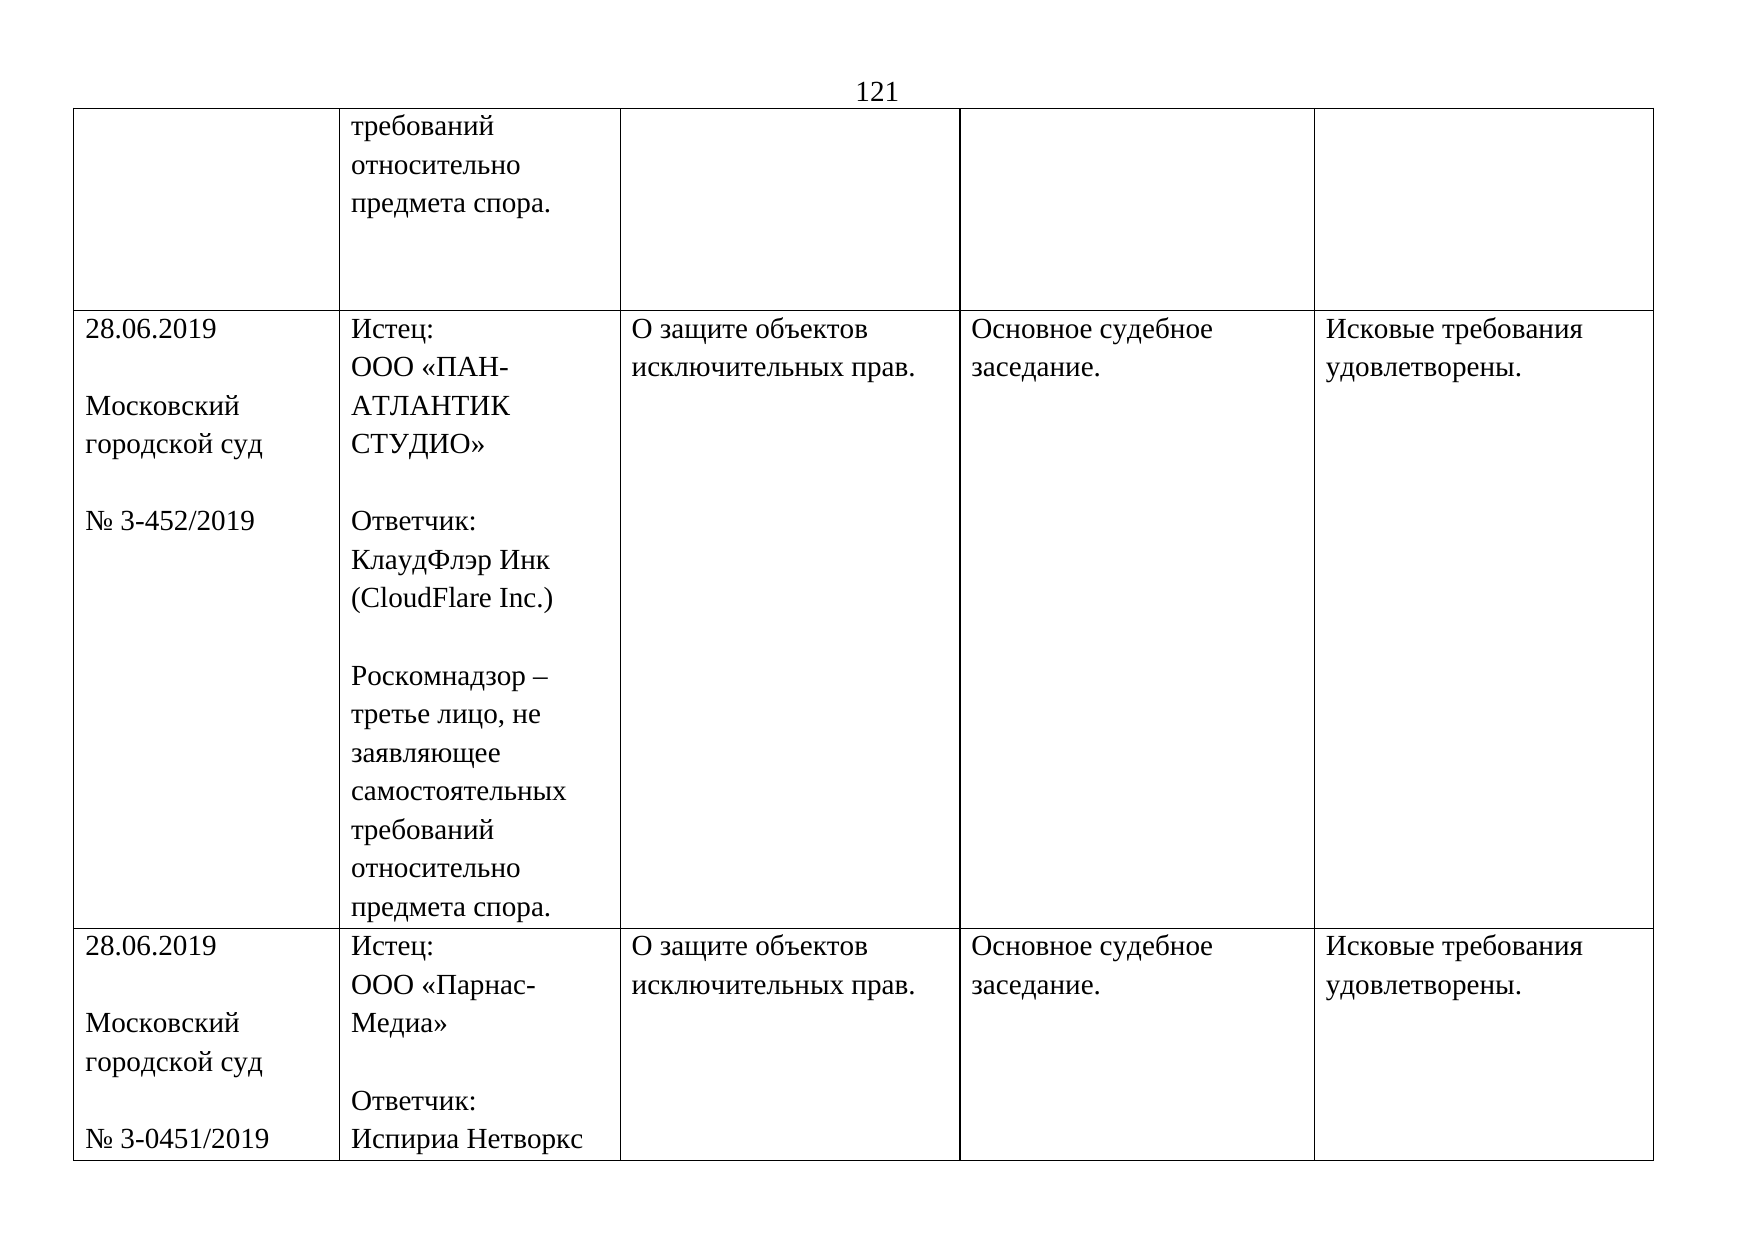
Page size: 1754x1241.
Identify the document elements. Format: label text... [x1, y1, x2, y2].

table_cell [340, 109, 620, 310]
table_cell Исковые требования удовлетворены. [1315, 311, 1653, 927]
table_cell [621, 109, 959, 310]
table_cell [621, 929, 959, 1160]
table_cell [961, 109, 1314, 310]
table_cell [340, 929, 620, 1160]
table_cell О защите объектов исключительных прав. [621, 311, 959, 927]
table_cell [74, 929, 339, 1160]
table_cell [961, 929, 1314, 1160]
table_cell Основное судебное заседание. [961, 311, 1314, 927]
table_cell Истец: ООО «ПАН-АТЛАНТИК СТУДИО» Ответчик: КлаудФлэр Инк (CloudFlare Inc.) Роскомнадзор – третье лицо, не заявляющее самостоятельных требований относительно предмета спора. [340, 311, 620, 927]
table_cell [1315, 109, 1653, 310]
table_cell 28.06.2019 Московский городской суд № 3-452/2019 [74, 311, 339, 927]
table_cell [74, 109, 339, 310]
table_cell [1315, 929, 1653, 1160]
